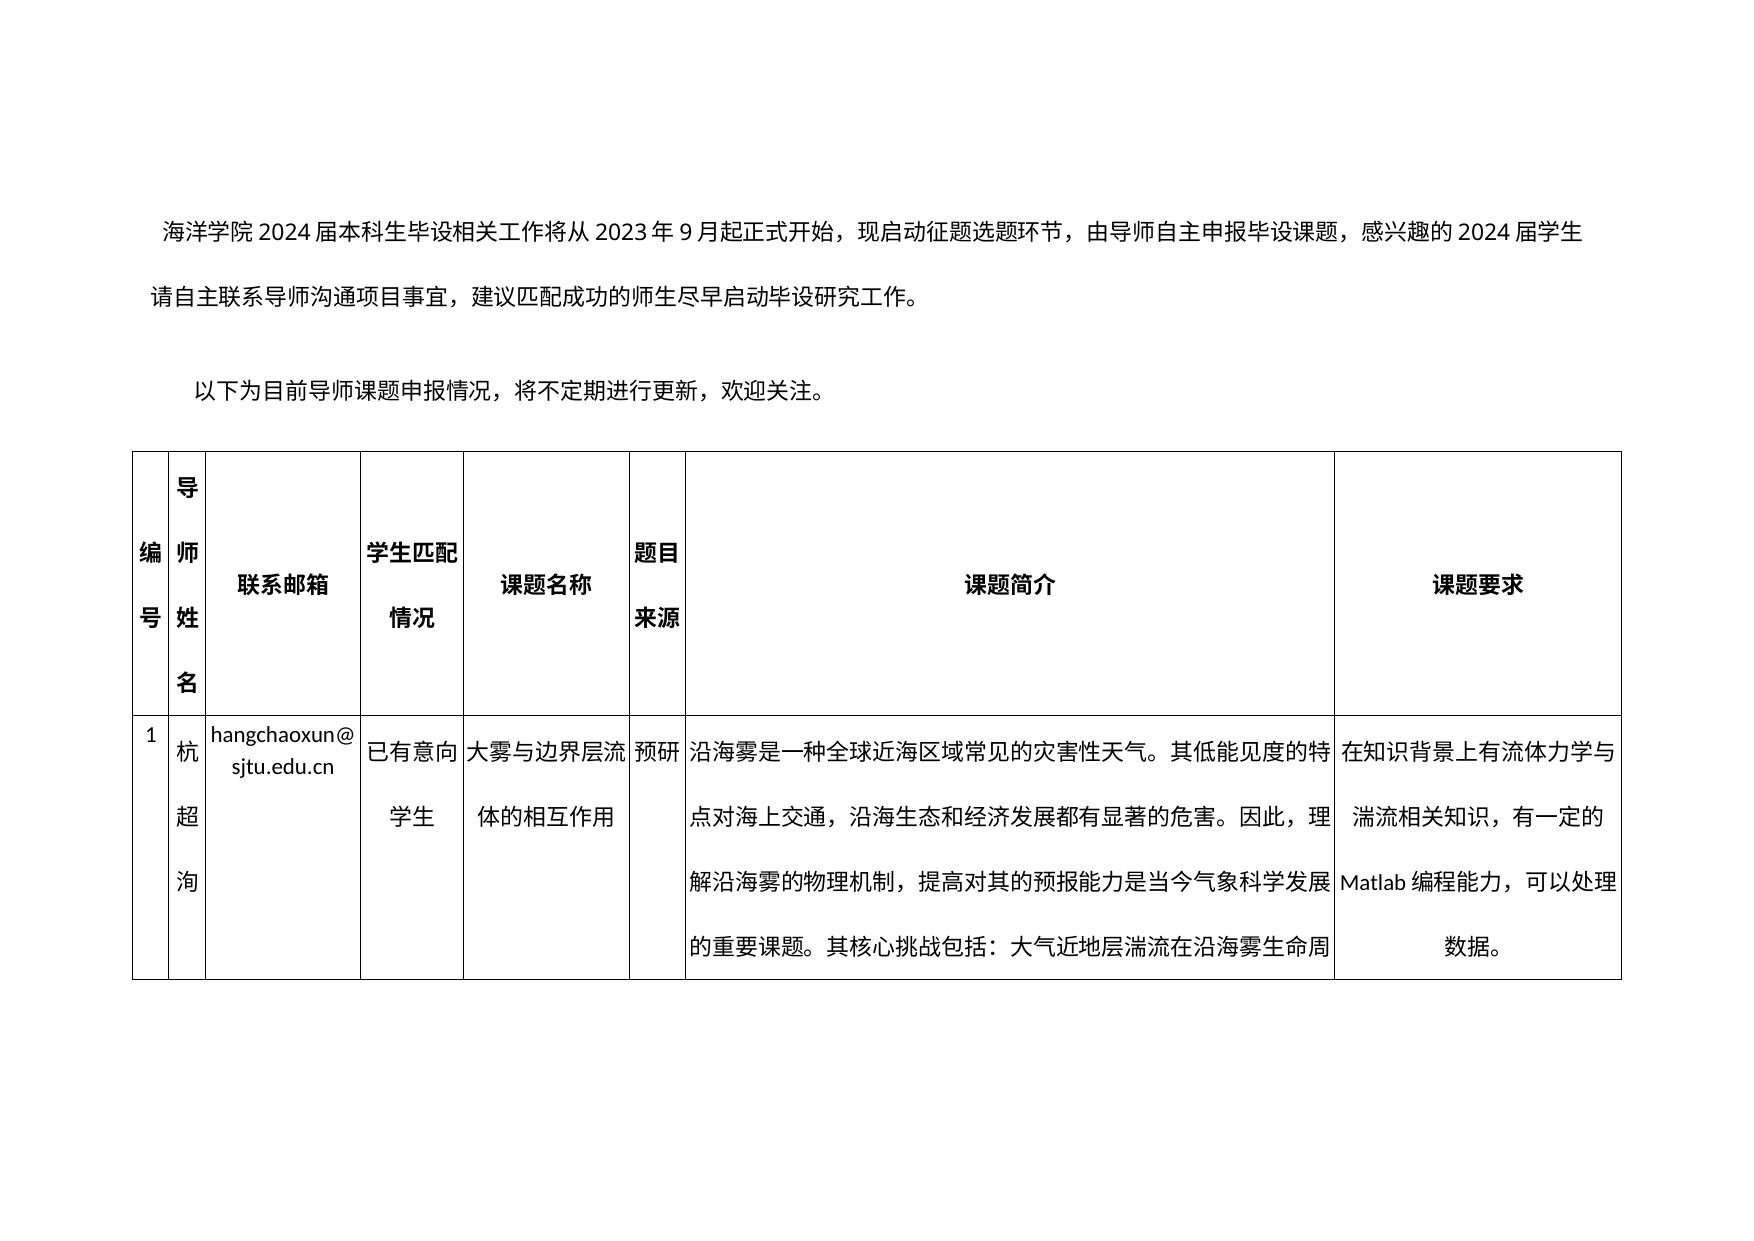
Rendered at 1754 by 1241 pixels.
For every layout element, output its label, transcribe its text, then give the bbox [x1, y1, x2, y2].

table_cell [686, 716, 1334, 979]
table_cell 已有意向学生 [361, 716, 463, 979]
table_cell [1335, 716, 1621, 979]
table_header 课题要求 [1335, 452, 1621, 715]
table_cell 大雾与边界层流体的相互作用 [464, 716, 629, 979]
table_cell 预研 [630, 716, 685, 979]
table_header 导师姓名 [169, 452, 205, 715]
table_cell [206, 716, 360, 979]
table_cell 杭超洵 [169, 716, 205, 979]
table_header 编号 [133, 452, 168, 715]
table_header 课题名称 [464, 452, 629, 715]
table_header 题目来源 [630, 452, 685, 715]
table_header 课题简介 [686, 452, 1334, 715]
table_header 学生匹配情况 [361, 452, 463, 715]
table_cell 1 [133, 716, 168, 979]
text 海洋学院2024届本科生毕设相关工作将从2023年9月起正式开始，现启动征题选题环节，由导师自主申报毕设课题，感兴趣的2024届学生请自主联系导师沟通项目事宜，建议匹配成功的师生尽早启动毕设研究工作。 [150, 198, 1604, 328]
text 以下为目前导师课题申报情况，将不定期进行更新，欢迎关注。 [150, 357, 1604, 422]
table_header 联系邮箱 [206, 452, 360, 715]
